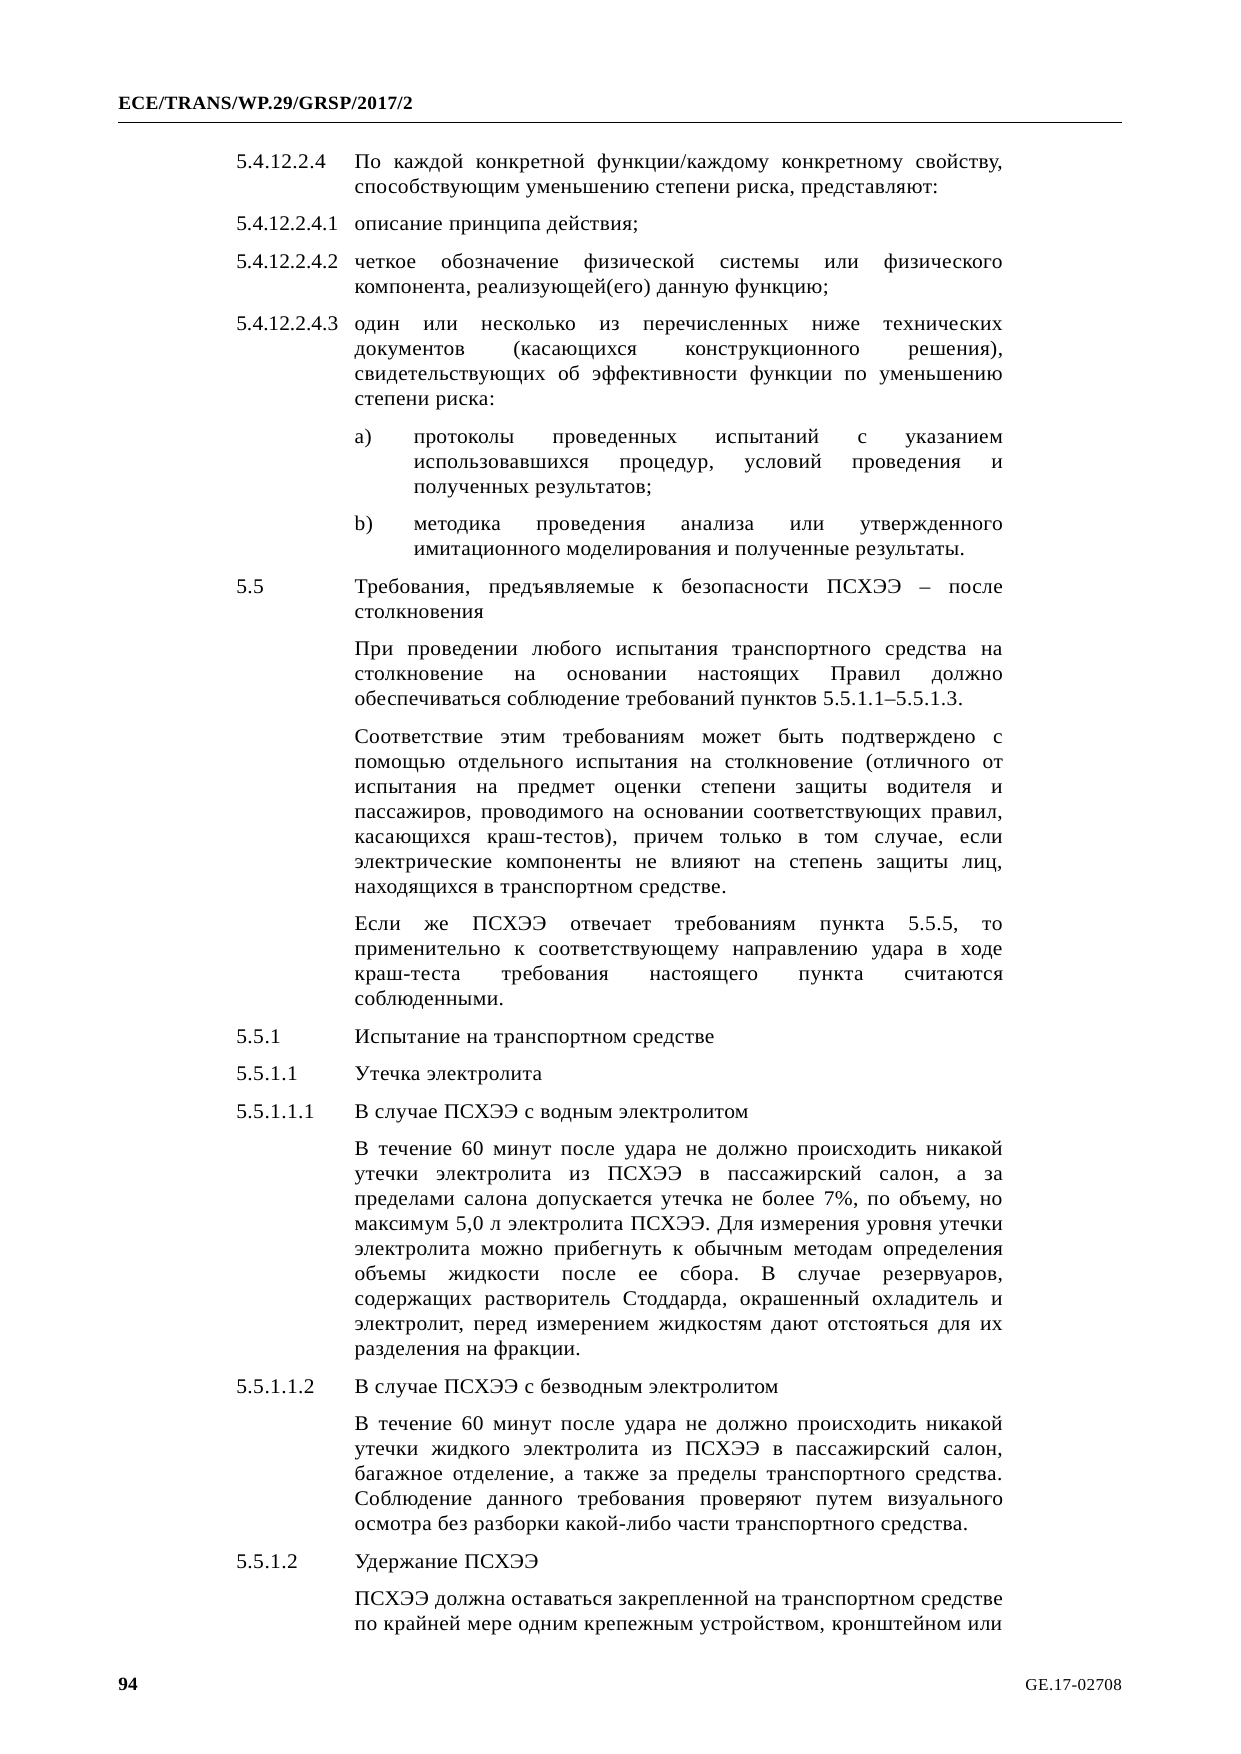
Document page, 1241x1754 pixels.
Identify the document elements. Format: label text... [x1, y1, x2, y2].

text 5.5 Требования, предъявляемые к безопасности ПСХЭЭ – после столкновения [236, 573, 1004, 623]
text Соответствие этим требованиям может быть подтверждено с помощью отдельного испытания на столкновение (отличного от испытания на предмет оценки степени защиты водителя и пассажиров, проводимого на основании соответствующих правил, касающихся краш-тестов), причем только в том случае, если электрические компоненты не влияют на степень защиты лиц, находящихся в транспортном средстве. [354, 723, 1004, 898]
text При проведении любого испытания транспортного средства на столкновение на основании настоящих Правил должно обеспечиваться соблюдение требований пунктов 5.5.1.1–5.5.1.3. [354, 635, 1004, 710]
text В течение 60 минут после удара не должно происходить никакой утечки электролита из ПСХЭЭ в пассажирский салон, а за пределами салона допускается утечка не более 7%, по объему, но максимум 5,0 л электролита ПСХЭЭ. Для измерения уровня утечки электролита можно прибегнуть к обычным методам определения объемы жидкости после ее сбора. В случае резервуаров, содержащих растворитель Стоддарда, окрашенный охладитель и электролит, перед измерением жидкостям дают отстояться для их разделения на фракции. [354, 1135, 1004, 1360]
text 5.4.12.2.4.2 четкое обозначение физической системы или физического компонента, реализующей(его) данную функцию; [236, 248, 1004, 298]
text a) протоколы проведенных испытаний с указанием использовавшихся процедур, условий проведения и полученных результатов; [354, 423, 1004, 498]
text 5.5.1.1.1 В случае ПСХЭЭ с водным электролитом [236, 1098, 1004, 1123]
text Если же ПСХЭЭ отвечает требованиям пункта 5.5.5, то применительно к соответствующему направлению удара в ходе краш-теста требования настоящего пункта считаются соблюденными. [354, 910, 1004, 1010]
text 5.4.12.2.4.1 описание принципа действия; [236, 210, 1004, 235]
text 5.5.1.1 Утечка электролита [236, 1060, 1004, 1085]
text 5.5.1 Испытание на транспортном средстве [236, 1023, 1004, 1048]
text 5.5.1.1.2 В случае ПСХЭЭ с безводным электролитом [236, 1373, 1004, 1398]
text 5.4.12.2.4.3 один или несколько из перечисленных ниже технических документов (касающихся конструкционного решения), свидетельствующих об эффективности функции по уменьшению степени риска: [236, 310, 1004, 410]
text 5.5.1.2 Удержание ПСХЭЭ [236, 1548, 1004, 1573]
text В течение 60 минут после удара не должно происходить никакой утечки жидкого электролита из ПСХЭЭ в пассажирский салон, багажное отделение, а также за пределы транспортного средства. Соблюдение данного требования проверяют путем визуального осмотра без разборки какой-либо части транспортного средства. [354, 1410, 1004, 1535]
text b) методика проведения анализа или утвержденного имитационного моделирования и полученные результаты. [354, 510, 1004, 560]
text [354, 1585, 1004, 1635]
text 5.4.12.2.4 По каждой конкретной функции/каждому конкретному свойству, способствующим уменьшению степени риска, представляют: [236, 148, 1004, 198]
